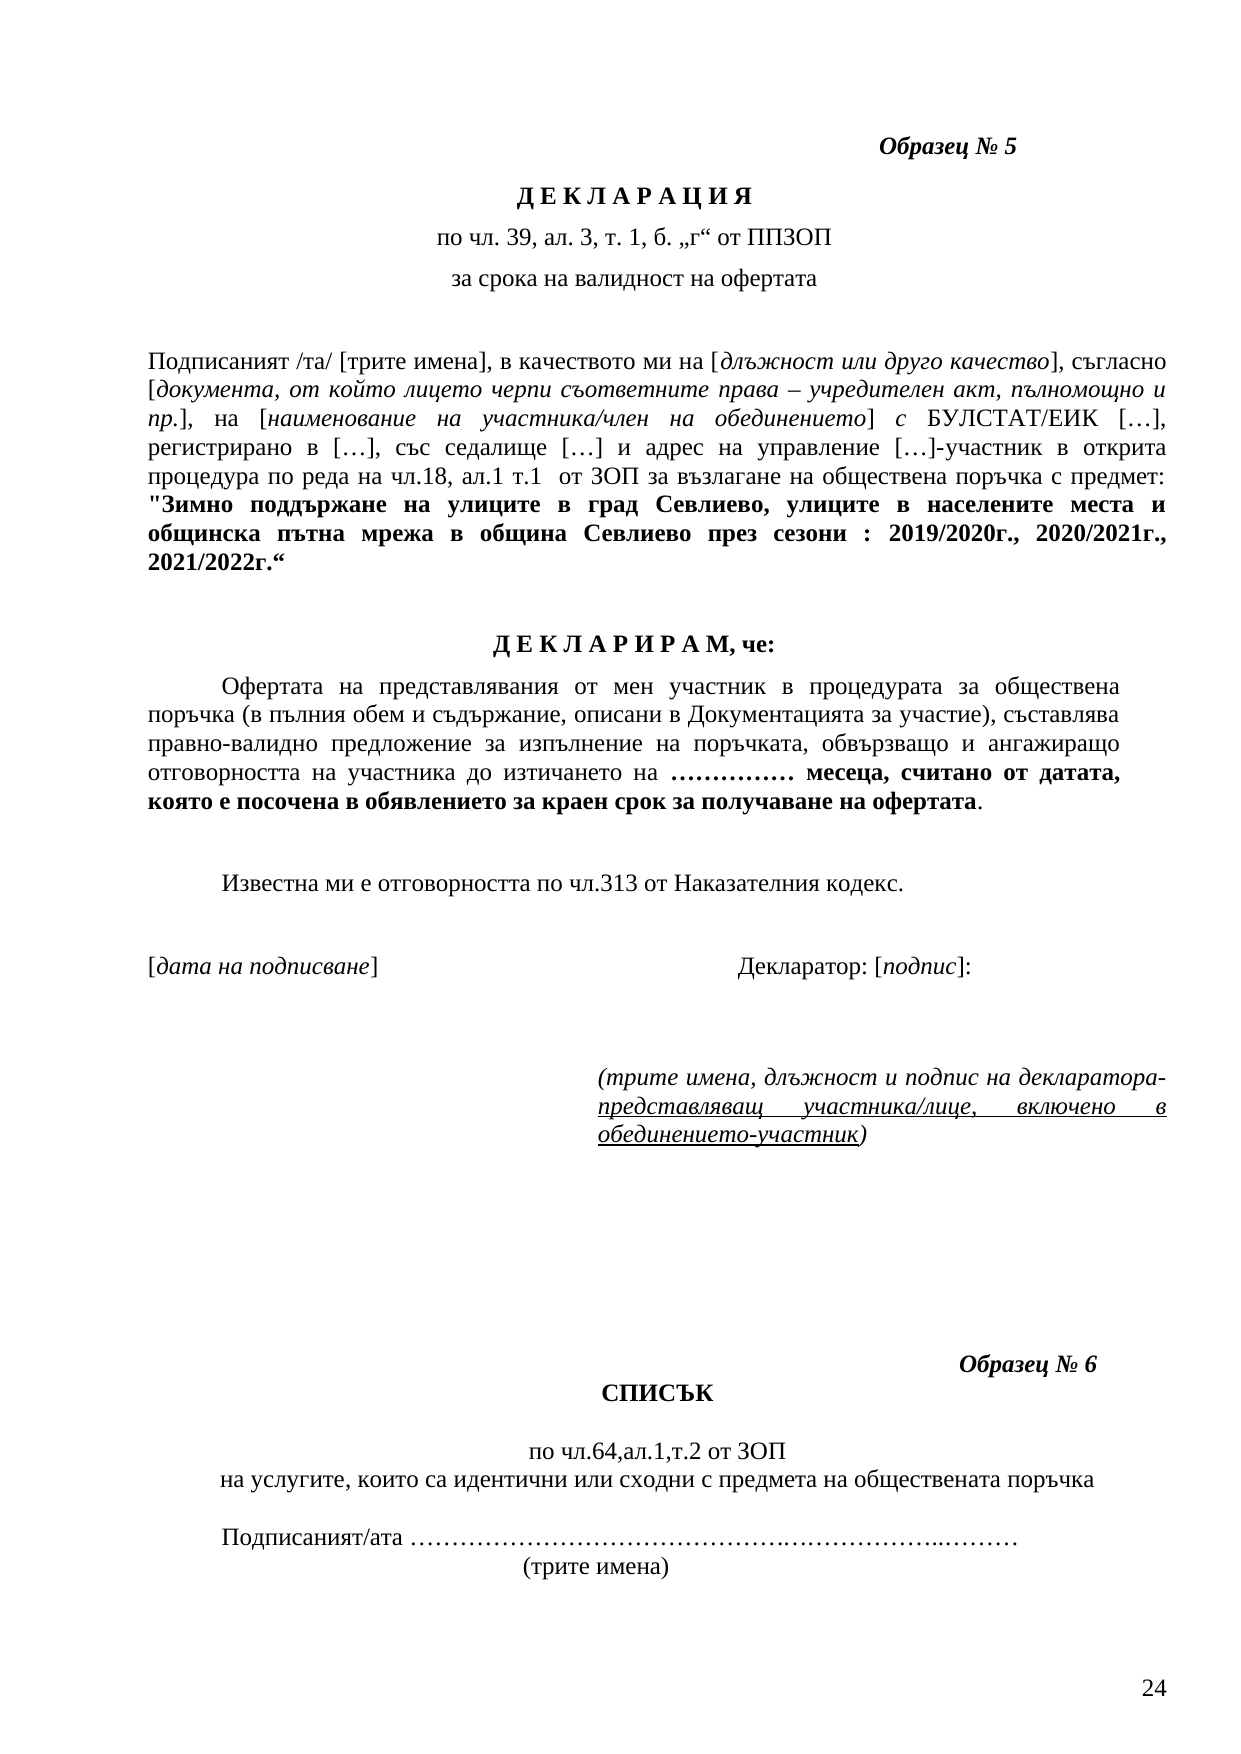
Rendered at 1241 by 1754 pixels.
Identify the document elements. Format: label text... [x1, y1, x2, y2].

text по чл.64,ал.1,т.2 от ЗОП [148, 1436, 1167, 1464]
text [дата на подписване] Декларатор: [подпис]: [148, 951, 1121, 979]
text СПИСЪК [148, 1378, 1167, 1407]
text (трите имена, длъжност и подпис на декларатора-представляващ участника/лице, включено в обединението-участник) [598, 1117, 1167, 1148]
text на услугите, които са идентични или сходни с предмета на обществената поръчка [148, 1464, 1167, 1493]
text за срока на валидност на офертата [148, 263, 1121, 292]
text по чл. 39, ал. 3, т. 1, б. „г“ от ППЗОП [148, 222, 1121, 251]
text Д Е К Л А Р И Р А М, че: [148, 629, 1121, 658]
text Д Е К Л А Р А Ц И Я [148, 181, 1121, 209]
text Подписаният/ата ………………………………………………………..……… [148, 1522, 1141, 1551]
text (трите имена, длъжност и подпис на декларатора-представляващ участника/лице, включено в обединението-участник) [598, 1062, 1167, 1116]
text Офертата на представлявания от мен участник в процедурата за обществена поръчка (в пълния обем и съдържание, описани в Документацията за участие), съставлява правно-валидно предложение за изпълнение на поръчката, обвързващо и ангажиращо отговорността на участника до изтичането на …………… месеца, считано от датата, която е посочена в обявлението за краен срок за получаване на офертата. [148, 671, 1121, 814]
text Подписаният /та/ [трите имена], в качеството ми на [длъжност или друго качество], съгласно [документа, от който лицето черпи съответните права – учредителен акт, пълномощно и пр.], на [наименование на участника/член на обединението] с БУЛСТАТ/ЕИК […], регистрирано в […], със седалище […] и адрес на управление […]-участник в открита процедура по реда на чл.18, ал.1 т.1 от ЗОП за възлагане на обществена поръчка с предмет: "Зимно поддържане на улиците в град Севлиево, улиците в населените места и общинска пътна мрежа в община Севлиево през сезони : 2019/2020г., 2020/2021г., 2021/2022г.“ [148, 346, 1167, 576]
text Образец № 6 [885, 1349, 1167, 1378]
text (трите имена) [148, 1551, 1141, 1579]
text Образец № 5 [148, 131, 1167, 160]
text Известна ми е отговорността по чл.313 от Наказателния кодекс. [148, 868, 1121, 897]
